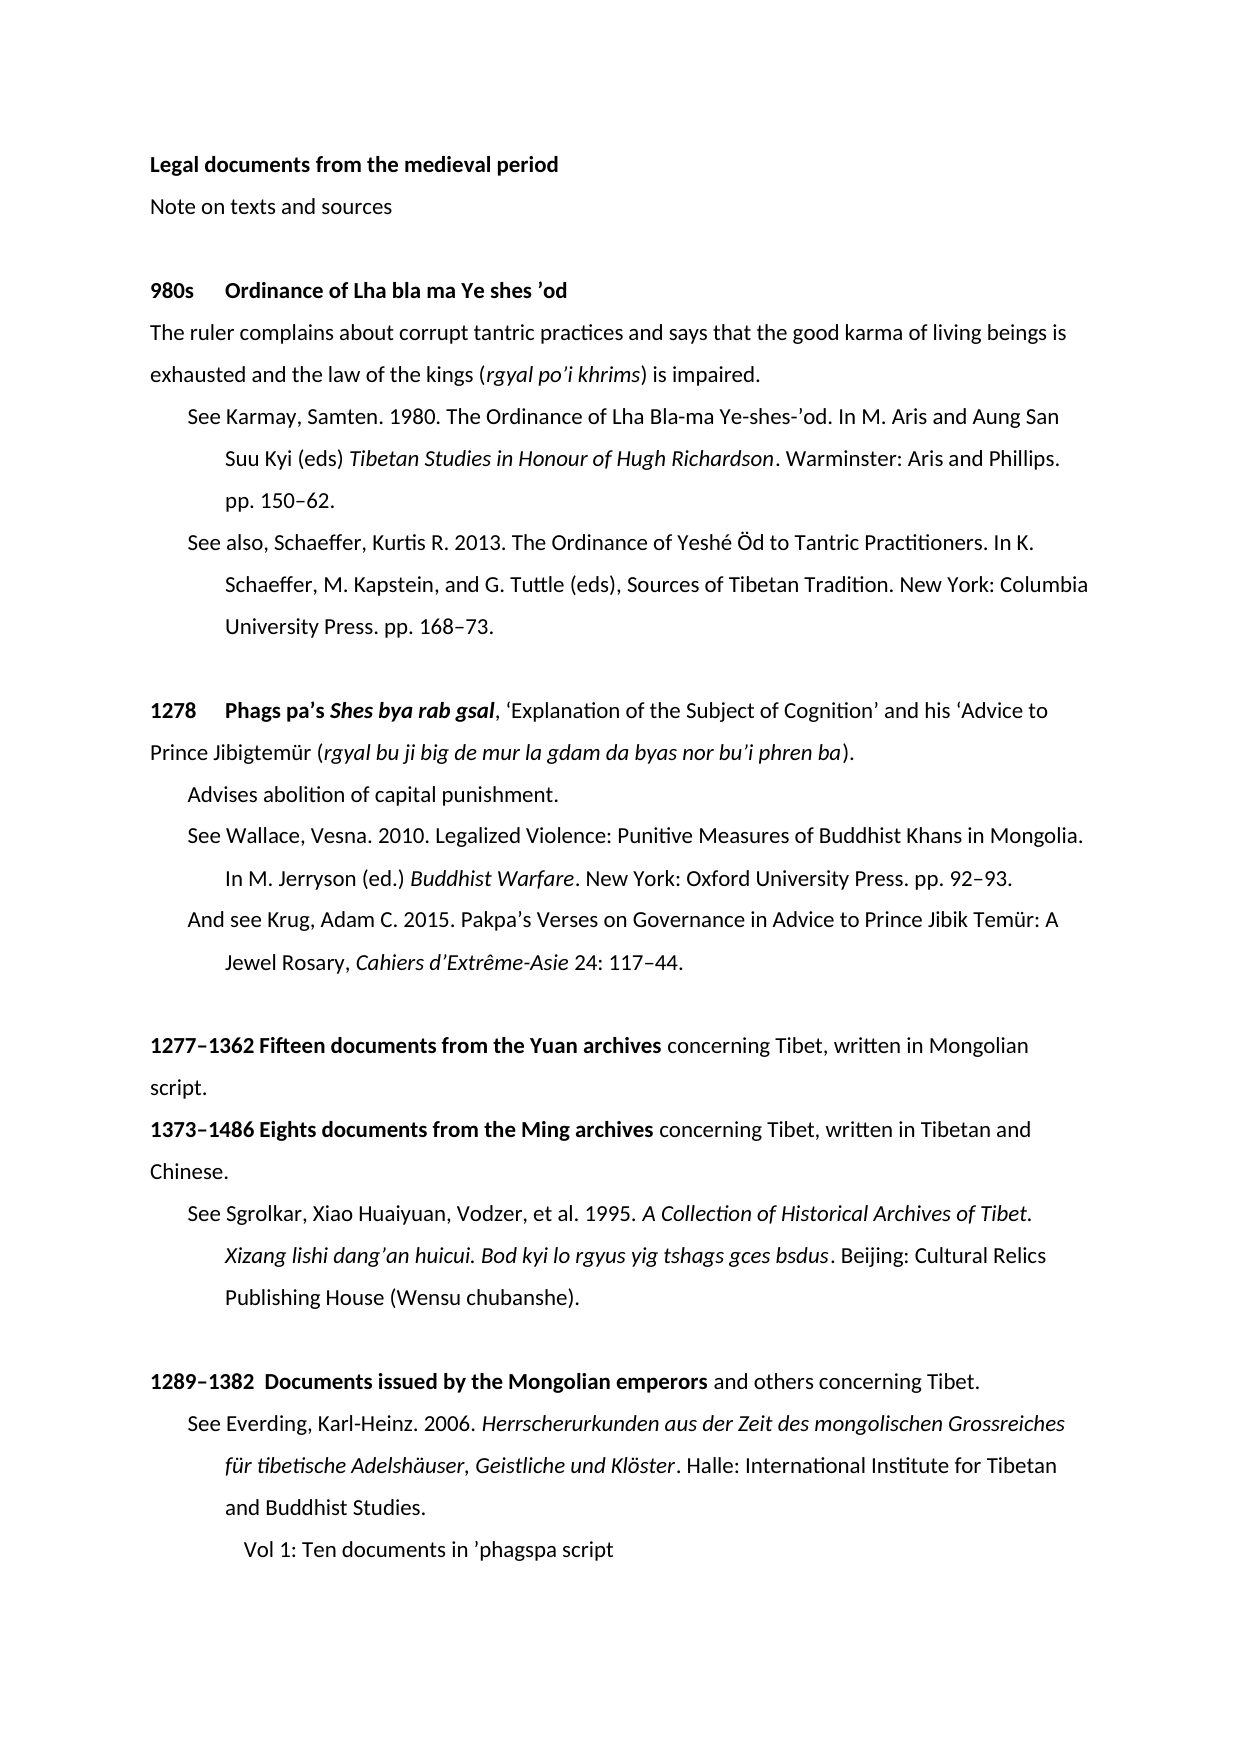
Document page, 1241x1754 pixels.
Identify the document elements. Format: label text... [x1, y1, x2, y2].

text Vol 1: Ten documents in ʼphagspa script [244, 1535, 1090, 1563]
text Note on texts and sources [150, 192, 1090, 220]
text Advises abolition of capital punishment. [150, 780, 1090, 808]
text 1373–1486 Eights documents from the Ming archives concerning Tibet, written in Tibetan and Chinese. [150, 1116, 1090, 1186]
text See Wallace, Vesna. 2010. Legalized Violence: Punitive Measures of Buddhist Khans in Mongolia. In M. Jerryson (ed.) Buddhist Warfare. New York: Oxford University Press. pp. 92–93. [187, 822, 1090, 892]
text 1277–1362 Fifteen documents from the Yuan archives concerning Tibet, written in Mongolian script. [150, 1032, 1090, 1102]
text See Sgrolkar, Xiao Huaiyuan, Vodzer, et al. 1995. A Collection of Historical Archives of Tibet. Xizang lishi dang’an huicui. Bod kyi lo rgyus yig tshags gces bsdus. Beijing: Cultural Relics Publishing House (Wensu chubanshe). [187, 1199, 1090, 1311]
text And see Krug, Adam C. 2015. Pakpa’s Verses on Governance in Advice to Prince Jibik Temür: A Jewel Rosary, Cahiers d’Extrême-Asie 24: 117–44. [187, 906, 1090, 976]
text See Karmay, Samten. 1980. The Ordinance of Lha Bla-ma Ye-shes-ʼod. In M. Aris and Aung San Suu Kyi (eds) Tibetan Studies in Honour of Hugh Richardson. Warminster: Aris and Phillips. pp. 150–62. [187, 402, 1090, 514]
text 1289–1382 Documents issued by the Mongolian emperors and others concerning Tibet. [150, 1367, 1090, 1395]
text See Everding, Karl-Heinz. 2006. Herrscherurkunden aus der Zeit des mongolischen Grossreiches für tibetische Adelshäuser, Geistliche und Klöster. Halle: International Institute for Tibetan and Buddhist Studies. [187, 1409, 1090, 1521]
text The ruler complains about corrupt tantric practices and says that the good karma of living beings is exhausted and the law of the kings (rgyal po’i khrims) is impaired. [150, 318, 1090, 388]
text See also, Schaeffer, Kurtis R. 2013. The Ordinance of Yeshé Öd to Tantric Practitioners. In K. Schaeffer, M. Kapstein, and G. Tuttle (eds), Sources of Tibetan Tradition. New York: Columbia University Press. pp. 168–73. [187, 528, 1090, 640]
text 980s Ordinance of Lha bla ma Ye shes ʼod [150, 276, 1090, 304]
text Legal documents from the medieval period [150, 150, 1090, 178]
text 1278 Phags pa’s Shes bya rab gsal, ‘Explanation of the Subject of Cognition’ and his ‘Advice to Prince Jibigtemür (rgyal bu ji big de mur la gdam da byas nor bu’i phren ba). [150, 696, 1090, 766]
